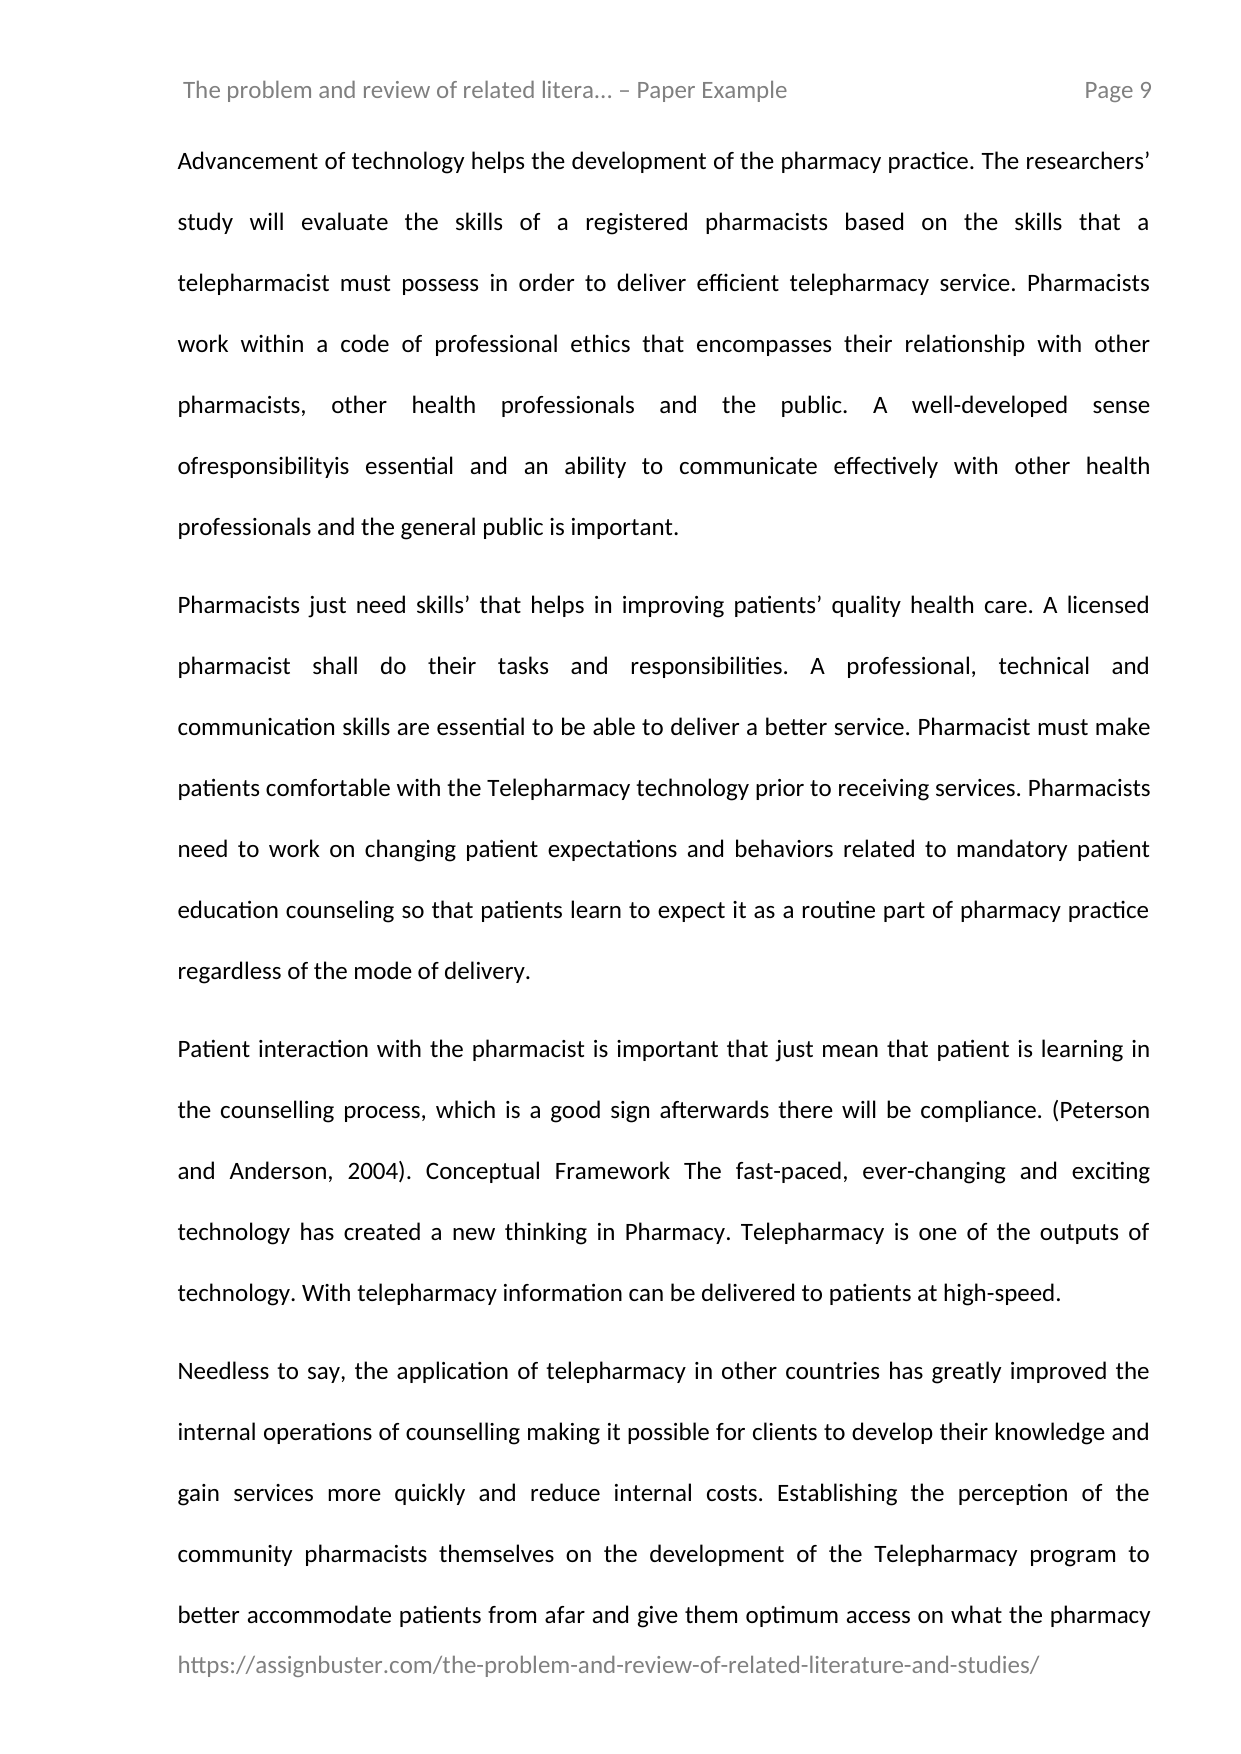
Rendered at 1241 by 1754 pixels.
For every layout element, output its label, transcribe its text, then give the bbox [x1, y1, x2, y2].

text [177, 1355, 1152, 1629]
text Patient interaction with the pharmacist is important that just mean that patient is learning in the counselling process, which is a good sign afterwards there will be compliance. (Peterson and Anderson, 2004). Conceptual Framework The fast-paced, ever-changing and exciting technology has created a new thinking in Pharmacy. Telepharmacy is one of the outputs of technology. With telepharmacy information can be delivered to patients at high-speed. [177, 1033, 1152, 1308]
text Advancement of technology helps the development of the pharmacy practice. The researchers’ study will evaluate the skills of a registered pharmacists based on the skills that a telepharmacist must possess in order to deliver efficient telepharmacy service. Pharmacists work within a code of professional ethics that encompasses their relationship with other pharmacists, other health professionals and the public. A well-developed sense ofresponsibilityis essential and an ability to communicate effectively with other health professionals and the general public is important. [177, 145, 1152, 542]
text Pharmacists just need skills’ that helps in improving patients’ quality health care. A licensed pharmacist shall do their tasks and responsibilities. A professional, technical and communication skills are essential to be able to deliver a better service. Pharmacist must make patients comfortable with the Telepharmacy technology prior to receiving services. Pharmacists need to work on changing patient expectations and behaviors related to mandatory patient education counseling so that patients learn to expect it as a routine part of pharmacy practice regardless of the mode of delivery. [177, 589, 1152, 986]
